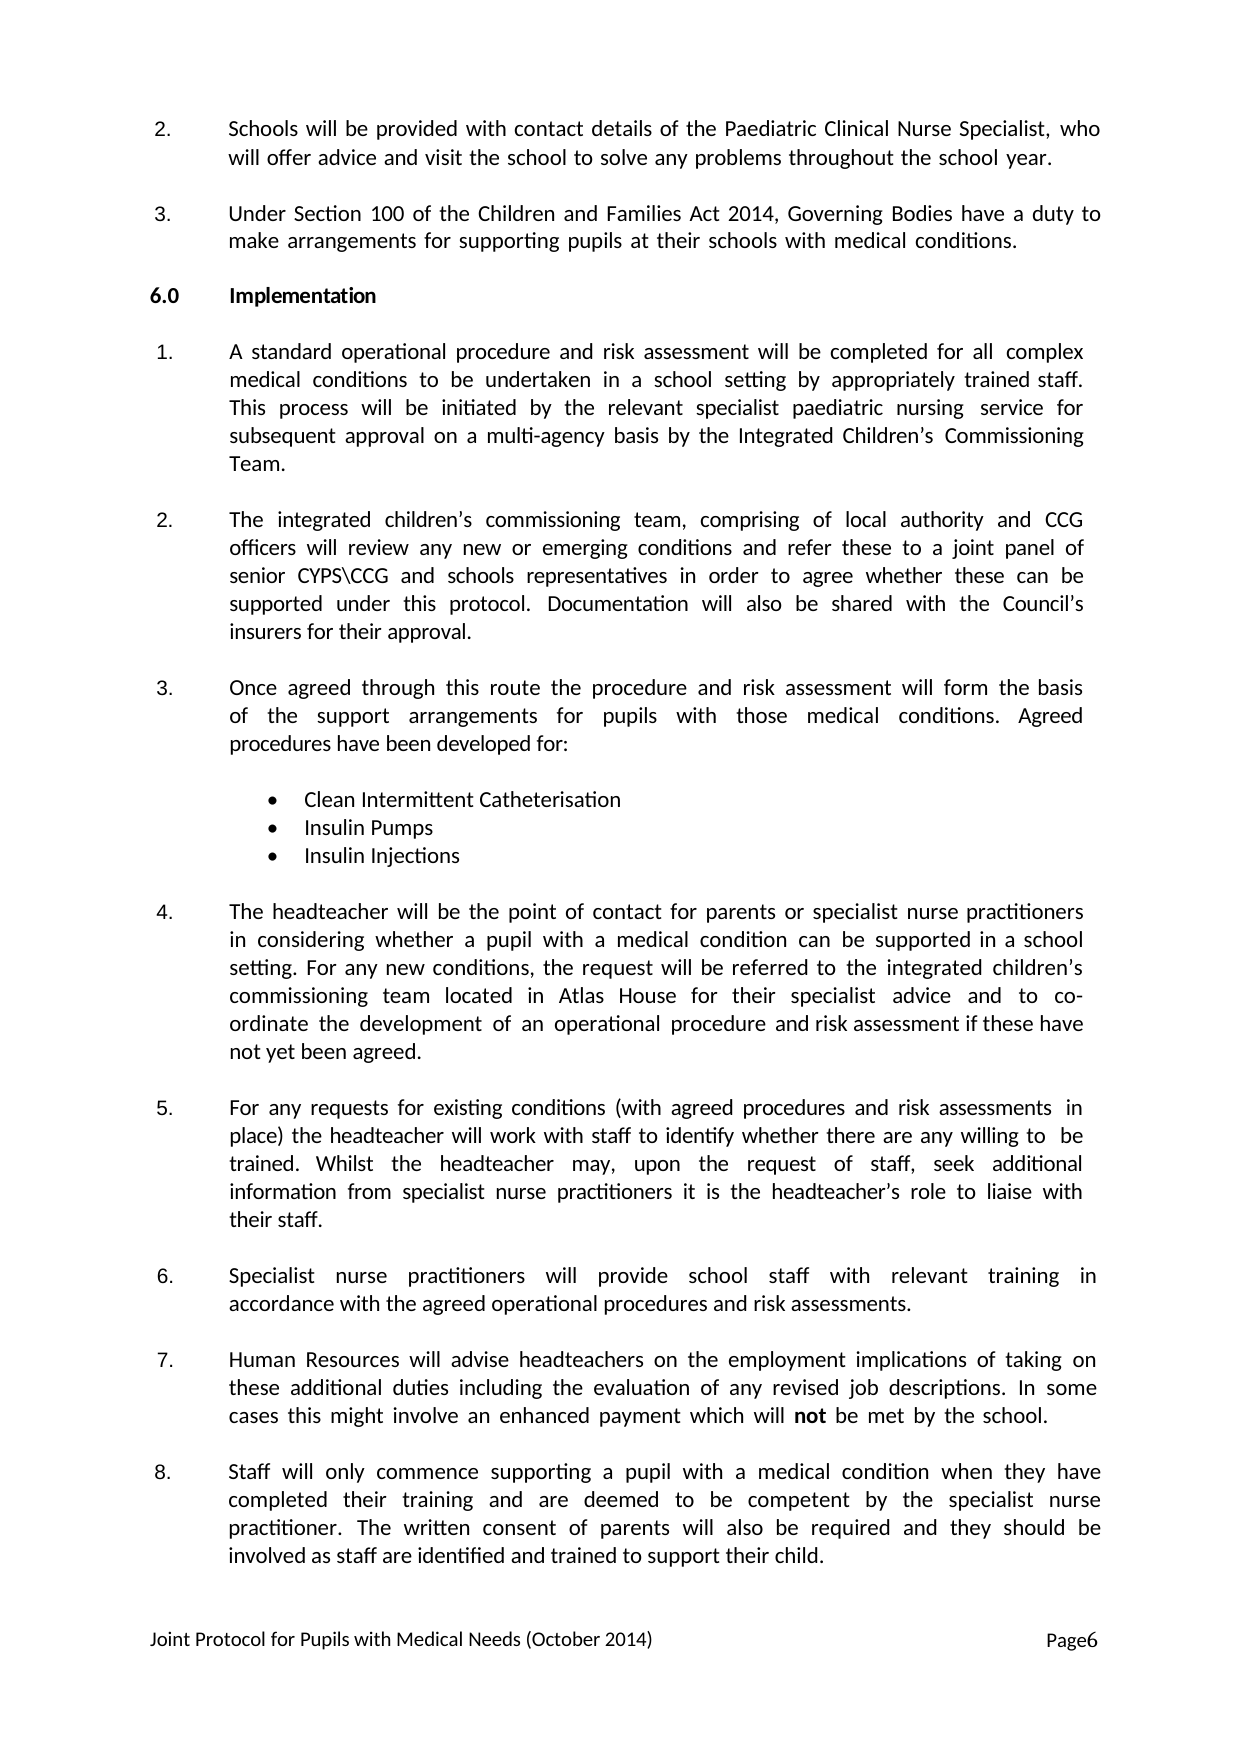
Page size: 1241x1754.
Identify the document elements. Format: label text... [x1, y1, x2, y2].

list The integrated children’s commissioning team, comprising of local authority and CCG officers will review any new or emerging conditions and refer these to a joint panel of senior CYPS\CCG and schools representatives in order to agree whether these can be supported under this protocol. Documentation will also be shared with the Council’s insurers for their approval. [156, 505, 1084, 645]
list Staff will only commence supporting a pupil with a medical condition when they have completed their training and are deemed to be competent by the specialist nurse practitioner. The written consent of parents will also be required and they should be involved as staff are identified and trained to support their child. [154, 1457, 1101, 1569]
list Once agreed through this route the procedure and risk assessment will form the basis of the support arrangements for pupils with those medical conditions. Agreed procedures have been developed for: [156, 673, 1084, 757]
list Human Resources will advise headteachers on the employment implications of taking on these additional duties including the evaluation of any revised job descriptions. In some cases this might involve an enhanced payment which will not be met by the school. [157, 1345, 1097, 1429]
subtitle 6.0 Implementation [149, 281, 1119, 309]
list A standard operational procedure and risk assessment will be completed for all complex medical conditions to be undertaken in a school setting by appropriately trained staff. This process will be initiated by the relevant specialist paediatric nursing service for subsequent approval on a multi-agency basis by the Integrated Children’s Commissioning Team. [156, 337, 1084, 477]
list Insulin Injections [267, 841, 1119, 869]
list Under Section 100 of the Children and Families Act 2014, Governing Bodies have a duty to make arrangements for supporting pupils at their schools with medical conditions. [154, 199, 1101, 255]
list Insulin Pumps [267, 813, 1119, 841]
list Specialist nurse practitioners will provide school staff with relevant training in accordance with the agreed operational procedures and risk assessments. [157, 1261, 1097, 1317]
list Schools will be provided with contact details of the Paediatric Clinical Nurse Specialist, who will offer advice and visit the school to solve any problems throughout the school year. [154, 114, 1101, 171]
list The headteacher will be the point of contact for parents or specialist nurse practitioners in considering whether a pupil with a medical condition can be supported in a school setting. For any new conditions, the request will be referred to the integrated children’s commissioning team located in Atlas House for their specialist advice and to co-ordinate the development of an operational procedure and risk assessment if these have not yet been agreed. [156, 897, 1084, 1065]
list For any requests for existing conditions (with agreed procedures and risk assessments in place) the headteacher will work with staff to identify whether there are any willing to be trained. Whilst the headteacher may, upon the request of staff, seek additional information from specialist nurse practitioners it is the headteacher’s role to liaise with their staff. [156, 1093, 1084, 1233]
list Clean Intermittent Catheterisation [267, 785, 1119, 813]
